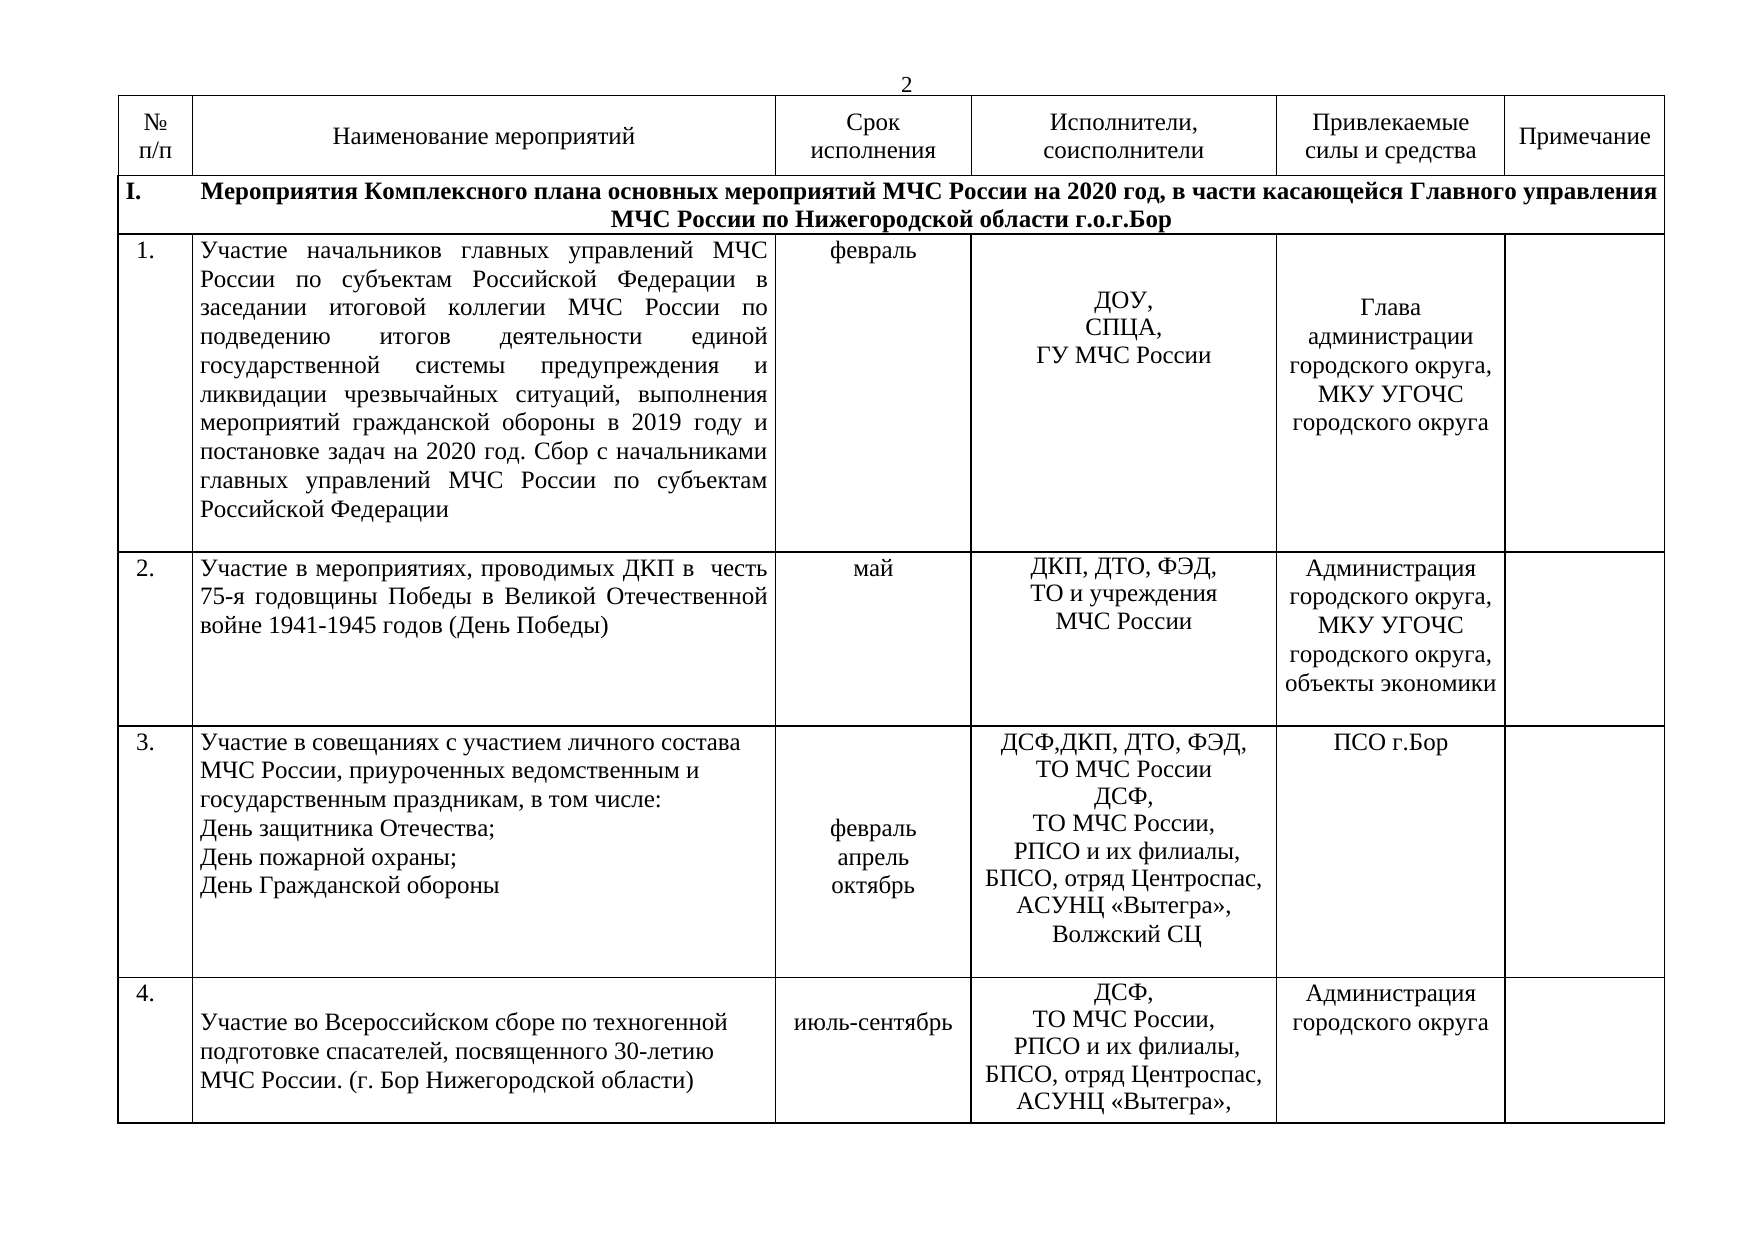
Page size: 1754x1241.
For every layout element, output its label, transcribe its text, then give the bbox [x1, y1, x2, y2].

table_header № п/п [119, 96, 192, 175]
table_cell ДКП, ДТО, ФЭД, ТО и учреждения МЧС России [972, 553, 1276, 725]
table_cell [1506, 235, 1664, 551]
table_cell ПСО г.Бор [1277, 727, 1504, 977]
table_cell [1506, 727, 1664, 977]
table_cell февраль апрель октябрь [776, 727, 970, 977]
table_cell [119, 553, 192, 725]
table_cell [119, 727, 192, 977]
table_cell май [776, 553, 970, 725]
table_cell февраль [776, 235, 970, 551]
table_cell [972, 978, 1276, 1122]
table_cell Администрация городского округа, МКУ УГОЧС городского округа, объекты экономики [1277, 553, 1504, 725]
table_cell [119, 978, 192, 1122]
table_header Срок исполнения [776, 96, 971, 175]
table_cell [1506, 553, 1664, 725]
table_header Исполнители, соисполнители [972, 96, 1276, 175]
table_cell июль-сентябрь [776, 978, 970, 1122]
table_cell [119, 235, 192, 551]
table_header Примечание [1505, 96, 1664, 175]
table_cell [193, 978, 775, 1122]
table_cell Участие начальников главных управлений МЧС России по субъектам Российской Федерации в заседании итоговой коллегии МЧС России по подведению итогов деятельности единой государственной системы предупреждения и ликвидации чрезвычайных ситуаций, выполнения мероприятий гражданской обороны в 2019 году и постановке задач на 2020 год. Сбор с начальниками главных управлений МЧС России по субъектам Российской Федерации [193, 235, 775, 551]
table_cell Администрация городского округа [1277, 978, 1504, 1122]
table_header Привлекаемые силы и средства [1277, 96, 1504, 175]
table_cell [1506, 978, 1664, 1122]
table_cell ДОУ, СПЦА, ГУ МЧС России [972, 235, 1276, 551]
table_cell Мероприятия Комплексного плана основных мероприятий МЧС России на 2020 год, в части касающейся Главного управления МЧС России по Нижегородской области г.о.г.Бор [119, 176, 1664, 233]
table_header Наименование мероприятий [193, 96, 775, 175]
table_cell Участие в совещаниях с участием личного состава МЧС России, приуроченных ведомственным и государственным праздникам, в том числе: День защитника Отечества; День пожарной охраны; День Гражданской обороны [193, 727, 775, 977]
table_cell Глава администрации городского округа, МКУ УГОЧС городского округа [1277, 235, 1504, 551]
table_cell ДСФ,ДКП, ДТО, ФЭД, ТО МЧС России ДСФ, ТО МЧС России, РПСО и их филиалы, БПСО, отряд Центроспас, АСУНЦ «Вытегра», Волжский СЦ [972, 727, 1276, 977]
table_cell Участие в мероприятиях, проводимых ДКП в честь 75-я годовщины Победы в Великой Отечественной войне 1941-1945 годов (День Победы) [193, 553, 775, 725]
